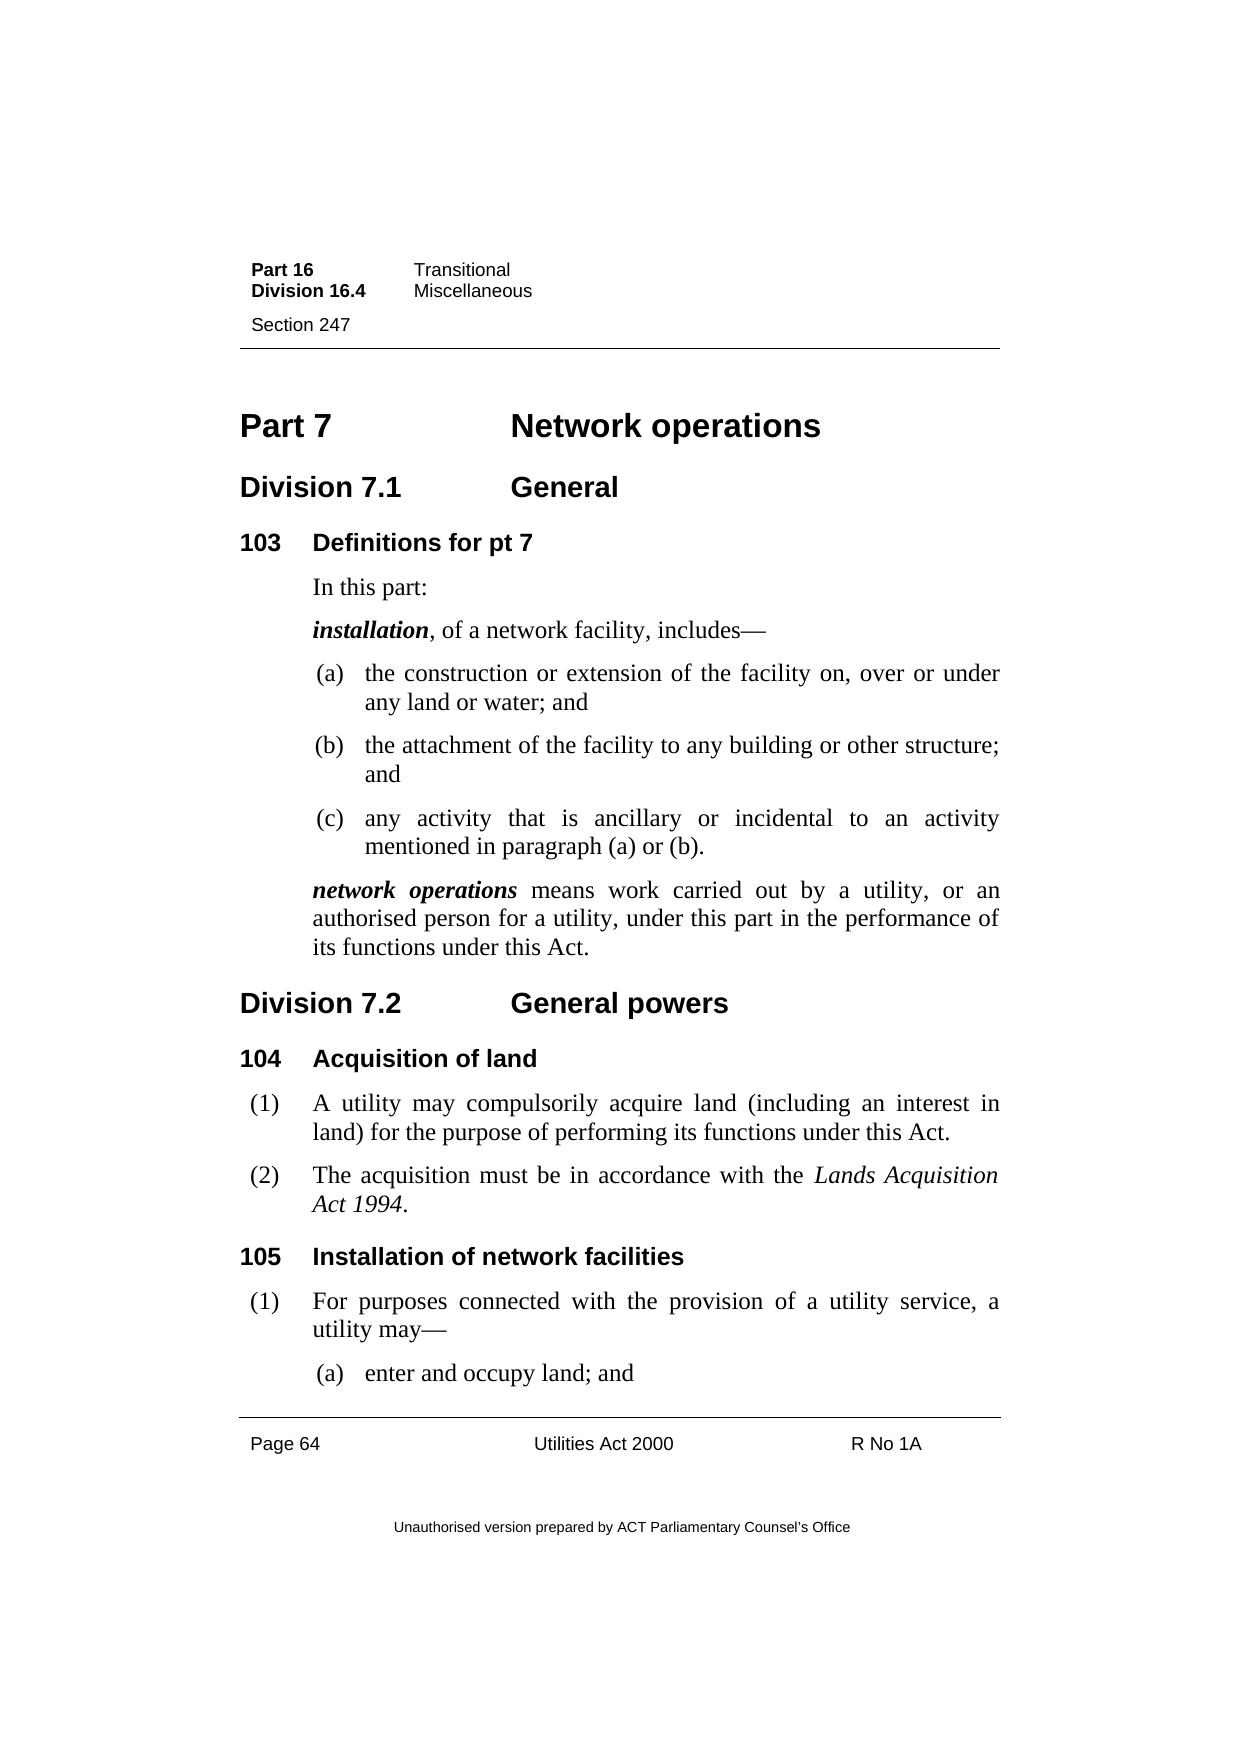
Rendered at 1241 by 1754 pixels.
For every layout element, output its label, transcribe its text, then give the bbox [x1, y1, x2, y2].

text network operations means work carried out by a utility, or an authorised person for a utility, under this part in the performance of its functions under this Act. [312, 875, 1001, 961]
text (b) the attachment of the facility to any building or other structure; and [239, 731, 1001, 788]
text (a) enter and occupy land; and [239, 1358, 1001, 1387]
text Division 7.2 General powers [239, 986, 1001, 1019]
text (1) For purposes connected with the provision of a utility service, a utility may— [239, 1286, 1001, 1343]
text (2) The acquisition must be in accordance with the Lands Acquisition Act 1994. [239, 1160, 1001, 1217]
text (1) A utility may compulsorily acquire land (including an interest in land) for the purpose of performing its functions under this Act. [239, 1088, 1001, 1145]
text (c) any activity that is ancillary or incidental to an activity mentioned in paragraph (a) or (b). [239, 803, 1001, 860]
text In this part: [312, 572, 1001, 601]
text installation, of a network facility, includes— [312, 615, 1001, 644]
text 104 Acquisition of land [239, 1044, 1001, 1073]
text (a) the construction or extension of the facility on, over or under any land or water; and [239, 658, 1001, 716]
text 105 Installation of network facilities [239, 1242, 1001, 1271]
text Division 7.1 General [239, 470, 1001, 503]
text 103 Definitions for pt 7 [239, 528, 1001, 557]
text Part 7 Network operations [239, 406, 1001, 445]
